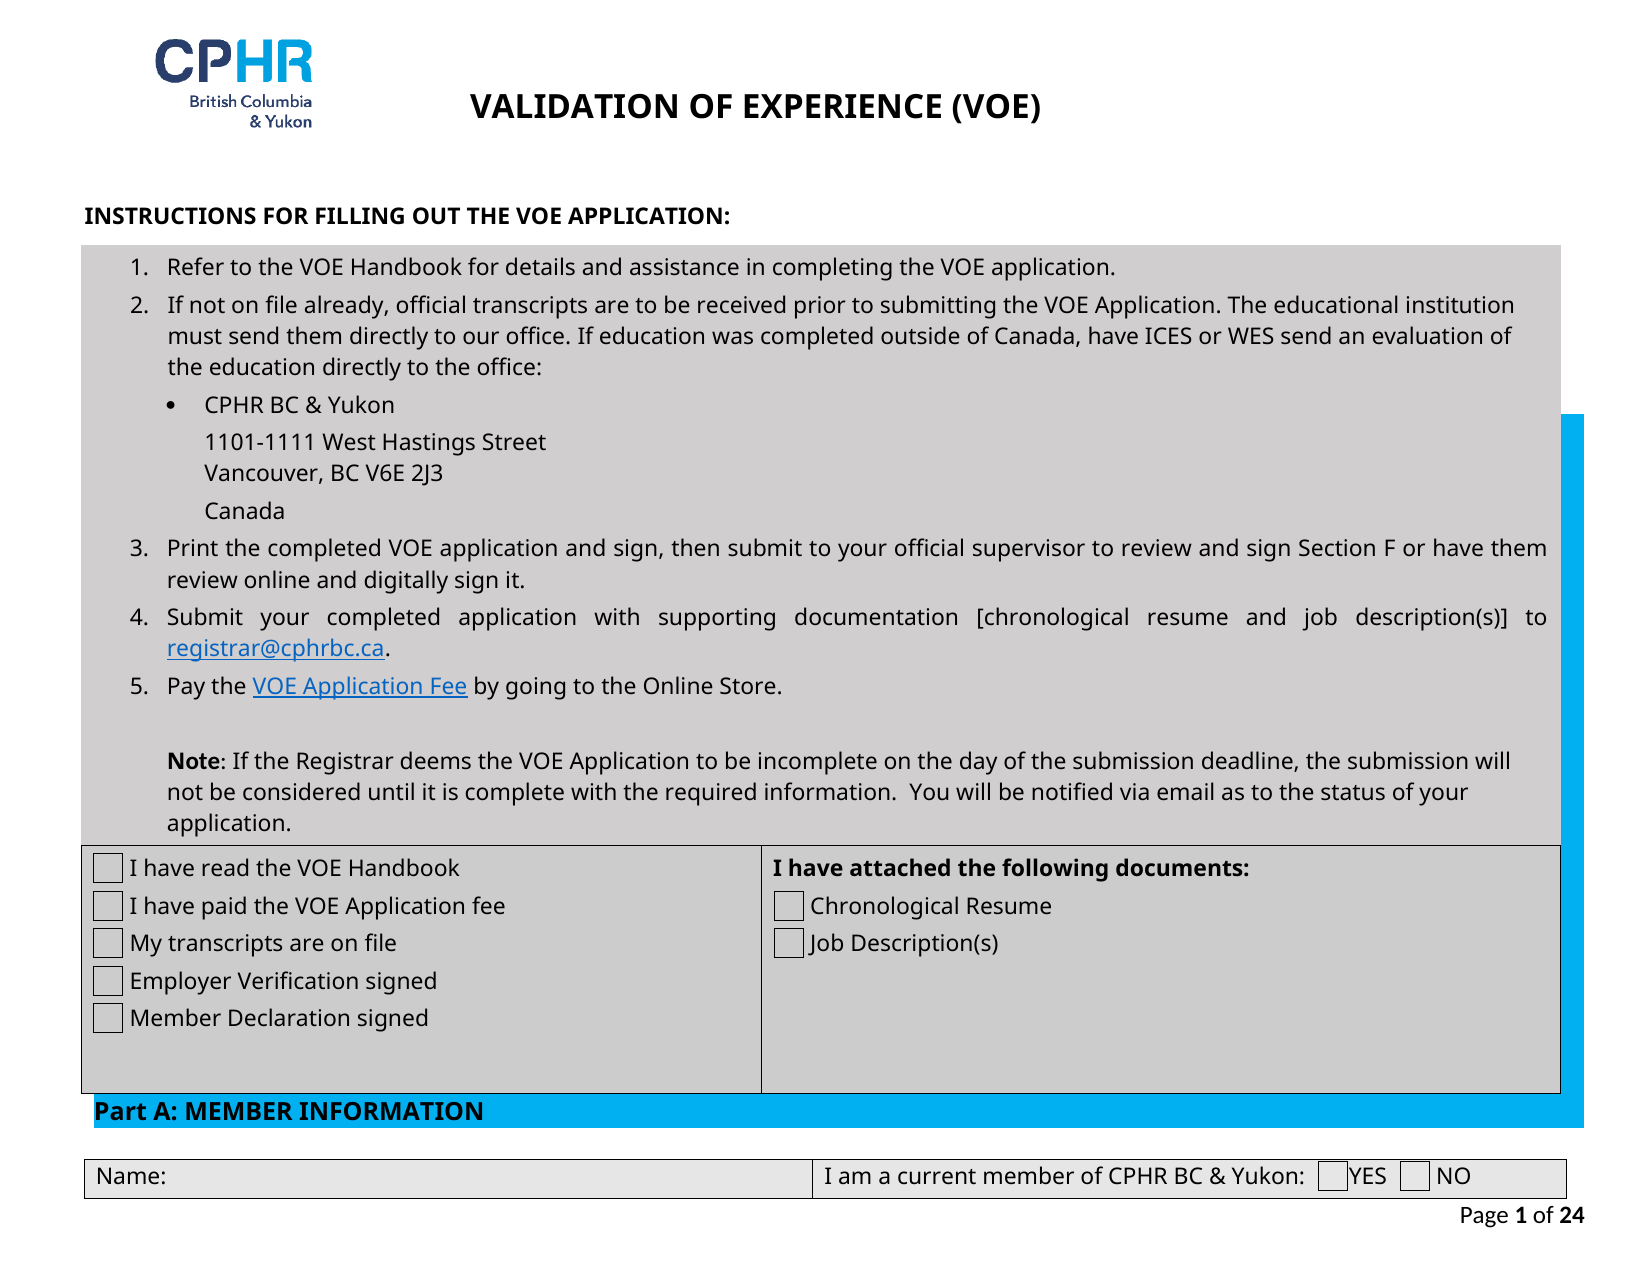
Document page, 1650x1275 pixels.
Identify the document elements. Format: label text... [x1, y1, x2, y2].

table_header Name: Job Title: Company: Company Address: City, Prov: Postal Code: Email: Contact Tel: [85, 1160, 812, 1198]
text INSTRUCTIONS FOR FILLING OUT THE VOE APPLICATION: [84, 199, 1584, 231]
table_header Refer to the VOE Handbook for details and assistance in completing the VOE application. If not on file already, official transcripts are to be received prior to submitting the VOE Application. The educational institution must send them directly to our office. If education was completed outside of Canada, have ICES or WES send an evaluation of the education directly to the office: CPHR BC & Yukon 1101-1111 West Hastings Street Vancouver, BC V6E 2J3 Canada Print the completed VOE application and sign, then submit to your official supervisor to review and sign Section F or have them review online and digitally sign it. Submit your completed application with supporting documentation [chronological resume and job description(s)] to registrar@cphrbc.ca. Pay the VOE Application Fee by going to the Online Store. Note: If the Registrar deems the VOE Application to be incomplete on the day of the submission deadline, the submission will not be considered until it is complete with the required information. You will be notified via email as to the status of your application. [81, 245, 1561, 845]
picture [150, 30, 324, 138]
text Part A: MEMBER INFORMATION [94, 414, 1584, 1128]
table_cell I have read the VOE Handbook I have paid the VOE Application fee My transcripts are on file Employer Verification signed Member Declaration signed [82, 846, 761, 1093]
table_cell I have attached the following documents: Chronological Resume Job Description(s) [762, 846, 1560, 1093]
